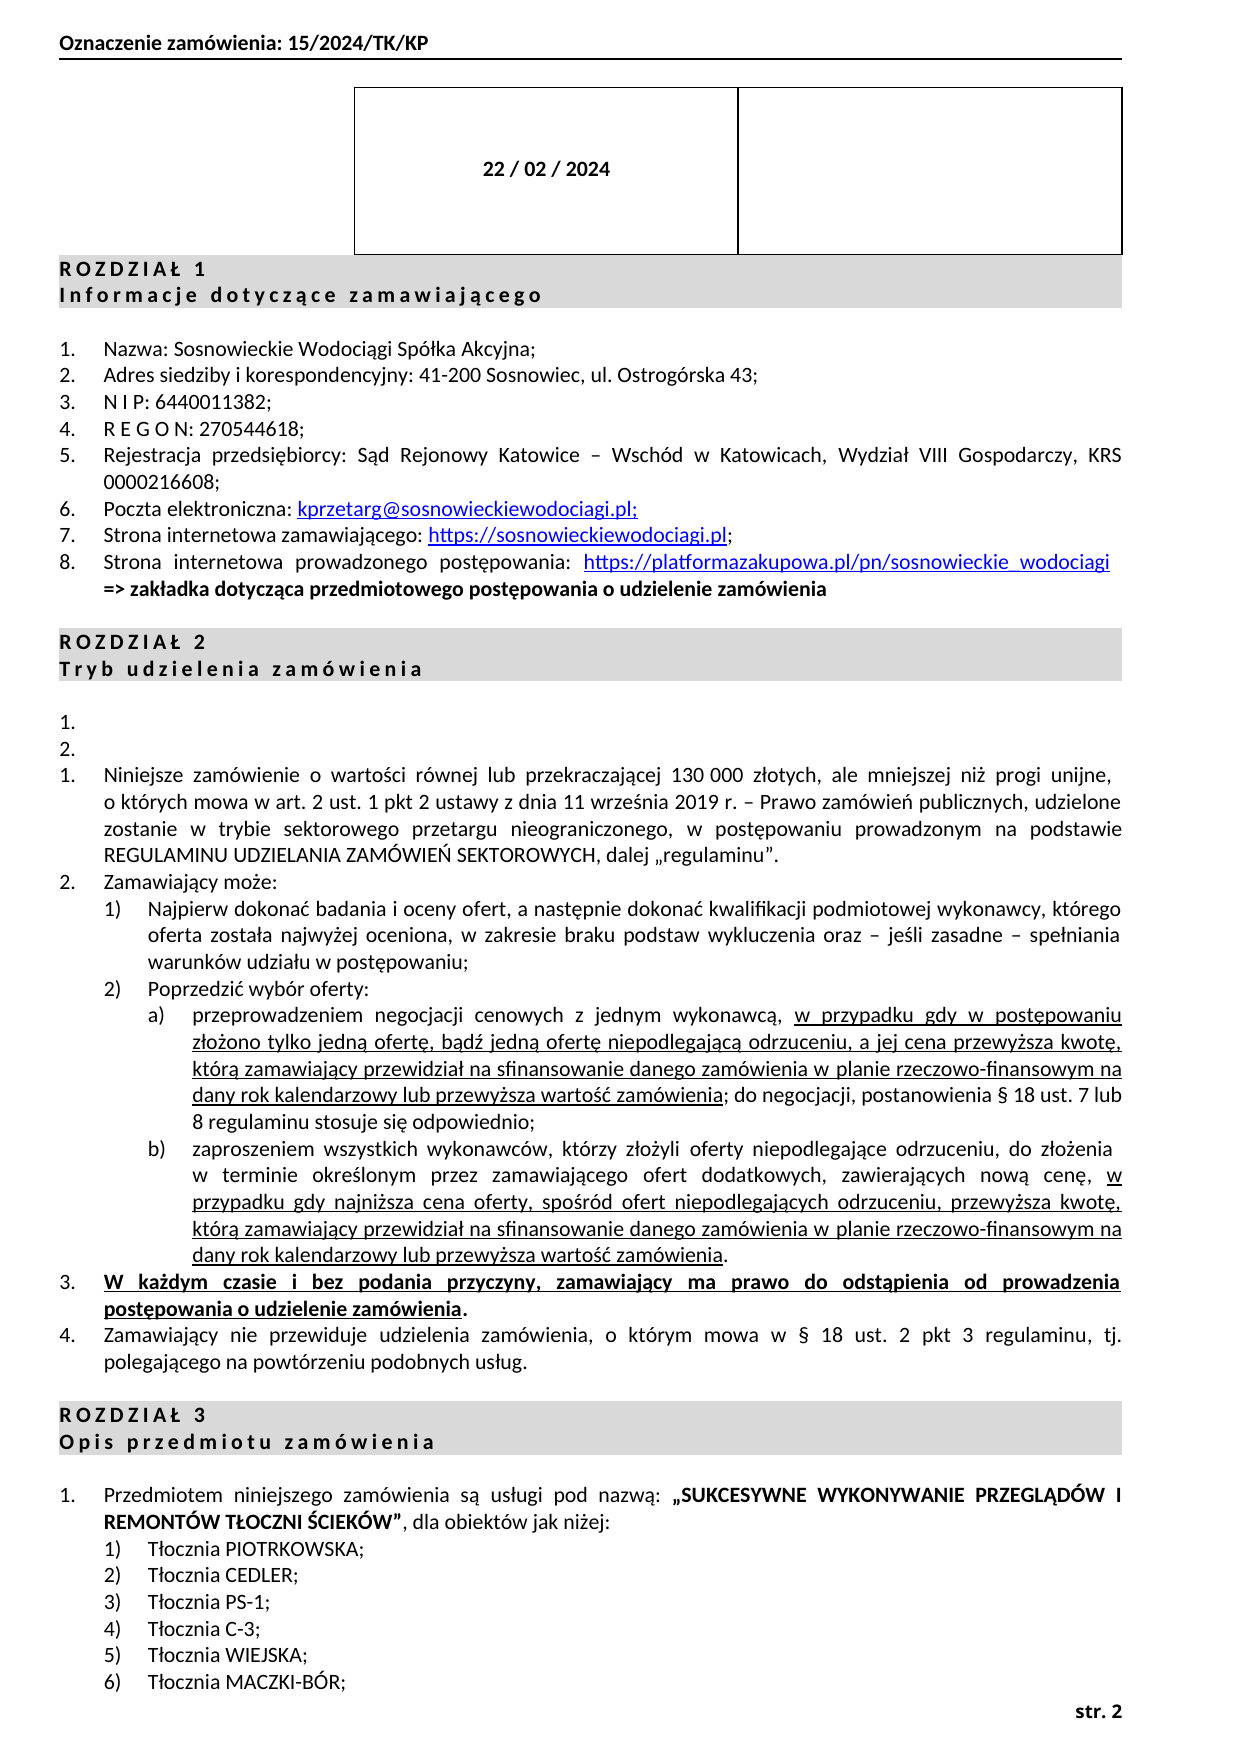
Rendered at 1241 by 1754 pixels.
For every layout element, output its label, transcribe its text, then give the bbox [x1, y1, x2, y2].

list Zamawiający nie przewiduje udzielenia zamówienia, o którym mowa w § 18 ust. 2 pkt 3 regulaminu, tj. polegającego na powtórzeniu podobnych usług. [59, 1321, 1122, 1375]
list Tłocznia WIEJSKA; [103, 1641, 1122, 1668]
list zaproszeniem wszystkich wykonawców, którzy złożyli oferty niepodlegające odrzuceniu, do złożenia w terminie określonym przez zamawiającego ofert dodatkowych, zawierających nową cenę, w przypadku gdy najniższa cena oferty, spośród ofert niepodlegających odrzuceniu, przewyższa kwotę, którą zamawiający przewidział na sfinansowanie danego zamówienia w planie rzeczowo-finansowym na dany rok kalendarzowy lub przewyższa wartość zamówienia. [148, 1135, 1122, 1268]
list Zamawiający może: [59, 868, 1122, 895]
list przeprowadzeniem negocjacji cenowych z jednym wykonawcą, w przypadku gdy w postępowaniu złożono tylko jedną ofertę, bądź jedną ofertę niepodlegającą odrzuceniu, a jej cena przewyższa kwotę, którą zamawiający przewidział na sfinansowanie danego zamówienia w planie rzeczowo-finansowym na dany rok kalendarzowy lub przewyższa wartość zamówienia; do negocjacji, postanowienia § 18 ust. 7 lub 8 regulaminu stosuje się odpowiednio; [148, 1001, 1122, 1135]
list Rejestracja przedsiębiorcy: Sąd Rejonowy Katowice – Wschód w Katowicach, Wydział VIII Gospodarczy, KRS 0000216608; [59, 441, 1122, 495]
list Poczta elektroniczna: kprzetarg@sosnowieckiewodociagi.pl; [59, 495, 1122, 521]
list W każdym czasie i bez podania przyczyny, zamawiający ma prawo do odstąpienia od prowadzenia postępowania o udzielenie zamówienia. [59, 1268, 1122, 1321]
table_cell [739, 88, 1121, 254]
list N I P: 6440011382; [59, 388, 1122, 415]
list R E G O N: 270544618; [59, 415, 1122, 441]
text ROZDZIAŁ 2 [59, 628, 1122, 655]
table_cell 22 / 02 / 2024 [355, 88, 737, 254]
list Adres siedziby i korespondencyjny: 41-200 Sosnowiec, ul. Ostrogórska 43; [59, 361, 1122, 388]
list Nazwa: Sosnowieckie Wodociągi Spółka Akcyjna; [59, 335, 1122, 361]
text Informacje dotyczące zamawiającego [59, 281, 1122, 308]
list Najpierw dokonać badania i oceny ofert, a następnie dokonać kwalifikacji podmiotowej wykonawcy, którego oferta została najwyżej oceniona, w zakresie braku podstaw wykluczenia oraz – jeśli zasadne – spełniania warunków udziału w postępowaniu; [103, 895, 1122, 975]
list Tłocznia C-3; [103, 1615, 1122, 1641]
text Opis przedmiotu zamówienia [59, 1428, 1122, 1455]
list Tłocznia PIOTRKOWSKA; [103, 1535, 1122, 1561]
list Strona internetowa zamawiającego: https://sosnowieckiewodociagi.pl; [59, 521, 1122, 548]
list Strona internetowa prowadzonego postępowania: https://platformazakupowa.pl/pn/sosnowieckie_wodociagi => zakładka dotycząca przedmiotowego postępowania o udzielenie zamówienia [59, 548, 1122, 601]
list Tłocznia MACZKI-BÓR; [103, 1668, 1122, 1695]
text Tryb udzielenia zamówienia [59, 655, 1122, 681]
text ROZDZIAŁ 1 [59, 255, 1122, 281]
list Niniejsze zamówienie o wartości równej lub przekraczającej 130 000 złotych, ale mniejszej niż progi unijne, o których mowa w art. 2 ust. 1 pkt 2 ustawy z dnia 11 września 2019 r. – Prawo zamówień publicznych, udzielone zostanie w trybie sektorowego przetargu nieograniczonego, w postępowaniu prowadzonym na podstawie REGULAMINU UDZIELANIA ZAMÓWIEŃ SEKTOROWYCH, dalej „regulaminu”. [59, 761, 1122, 868]
list Tłocznia CEDLER; [103, 1561, 1122, 1588]
text ROZDZIAŁ 3 [59, 1401, 1122, 1428]
list Poprzedzić wybór oferty: [103, 975, 1122, 1001]
list Przedmiotem niniejszego zamówienia są usługi pod nazwą: „SUKCESYWNE WYKONYWANIE PRZEGLĄDÓW I REMONTÓW TŁOCZNI ŚCIEKÓW”, dla obiektów jak niżej: [59, 1481, 1122, 1535]
list Tłocznia PS-1; [103, 1588, 1122, 1615]
